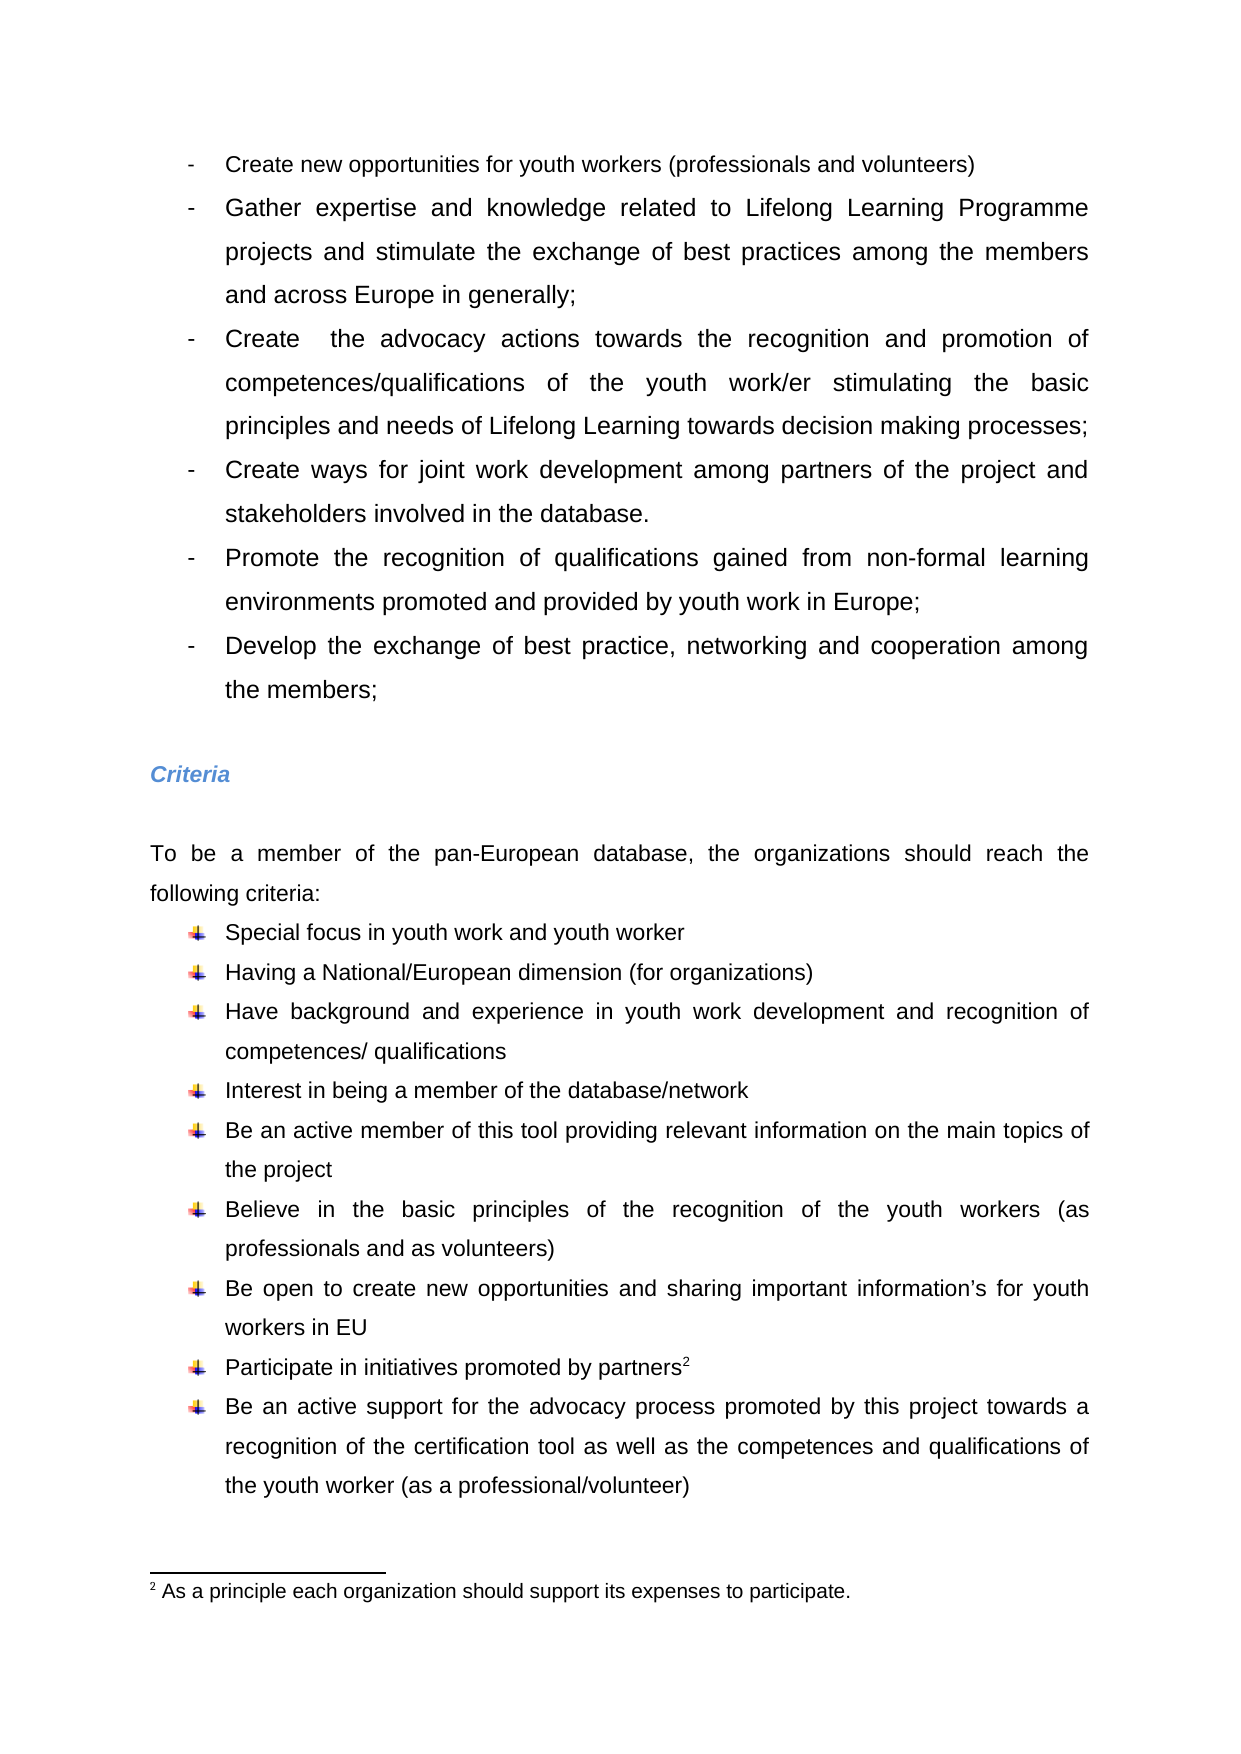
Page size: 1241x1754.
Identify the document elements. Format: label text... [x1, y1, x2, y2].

list Be an active support for the advocacy process promoted by this project towards a recognition of the certification tool as well as the competences and qualifications of the youth worker (as a professional/volunteer) [187, 1393, 1090, 1498]
list Promote the recognition of qualifications gained from non-formal learning environments promoted and provided by youth work in Europe; [187, 542, 1090, 616]
picture [188, 1398, 206, 1415]
list Special focus in youth work and youth worker [187, 919, 1090, 946]
list Create ways for joint work development among partners of the project and stakeholders involved in the database. [187, 454, 1090, 528]
picture [188, 1003, 206, 1020]
list Have background and experience in youth work development and recognition of competences/ qualifications [187, 998, 1090, 1064]
picture [188, 963, 206, 981]
text To be a member of the pan-European database, the organizations should reach the following criteria: [150, 840, 1090, 906]
list Create the advocacy actions towards the recognition and promotion of competences/qualifications of the youth work/er stimulating the basic principles and needs of Lifelong Learning towards decision making processes; [187, 323, 1090, 440]
list Having a National/European dimension (for organizations) [187, 959, 1090, 985]
list Gather expertise and knowledge related to Lifelong Learning Programme projects and stimulate the exchange of best practices among the members and across Europe in generally; [187, 192, 1090, 309]
picture [188, 1121, 206, 1139]
list Be an active member of this tool providing relevant information on the main topics of the project [187, 1117, 1090, 1183]
list Interest in being a member of the database/network [187, 1077, 1090, 1104]
list Develop the exchange of best practice, networking and cooperation among the members; [187, 630, 1090, 704]
list Participate in initiatives promoted by partners [187, 1354, 1090, 1380]
picture [188, 1279, 206, 1297]
list Be open to create new opportunities and sharing important information’s for youth workers in EU [187, 1275, 1090, 1341]
picture [188, 1358, 206, 1376]
picture [188, 924, 206, 941]
list Create new opportunities for youth workers (professionals and volunteers) [187, 150, 1090, 178]
text Criteria [150, 761, 1090, 788]
picture [188, 1082, 206, 1099]
picture [188, 1200, 206, 1218]
list Believe in the basic principles of the recognition of the youth workers (as professionals and as volunteers) [187, 1196, 1090, 1262]
